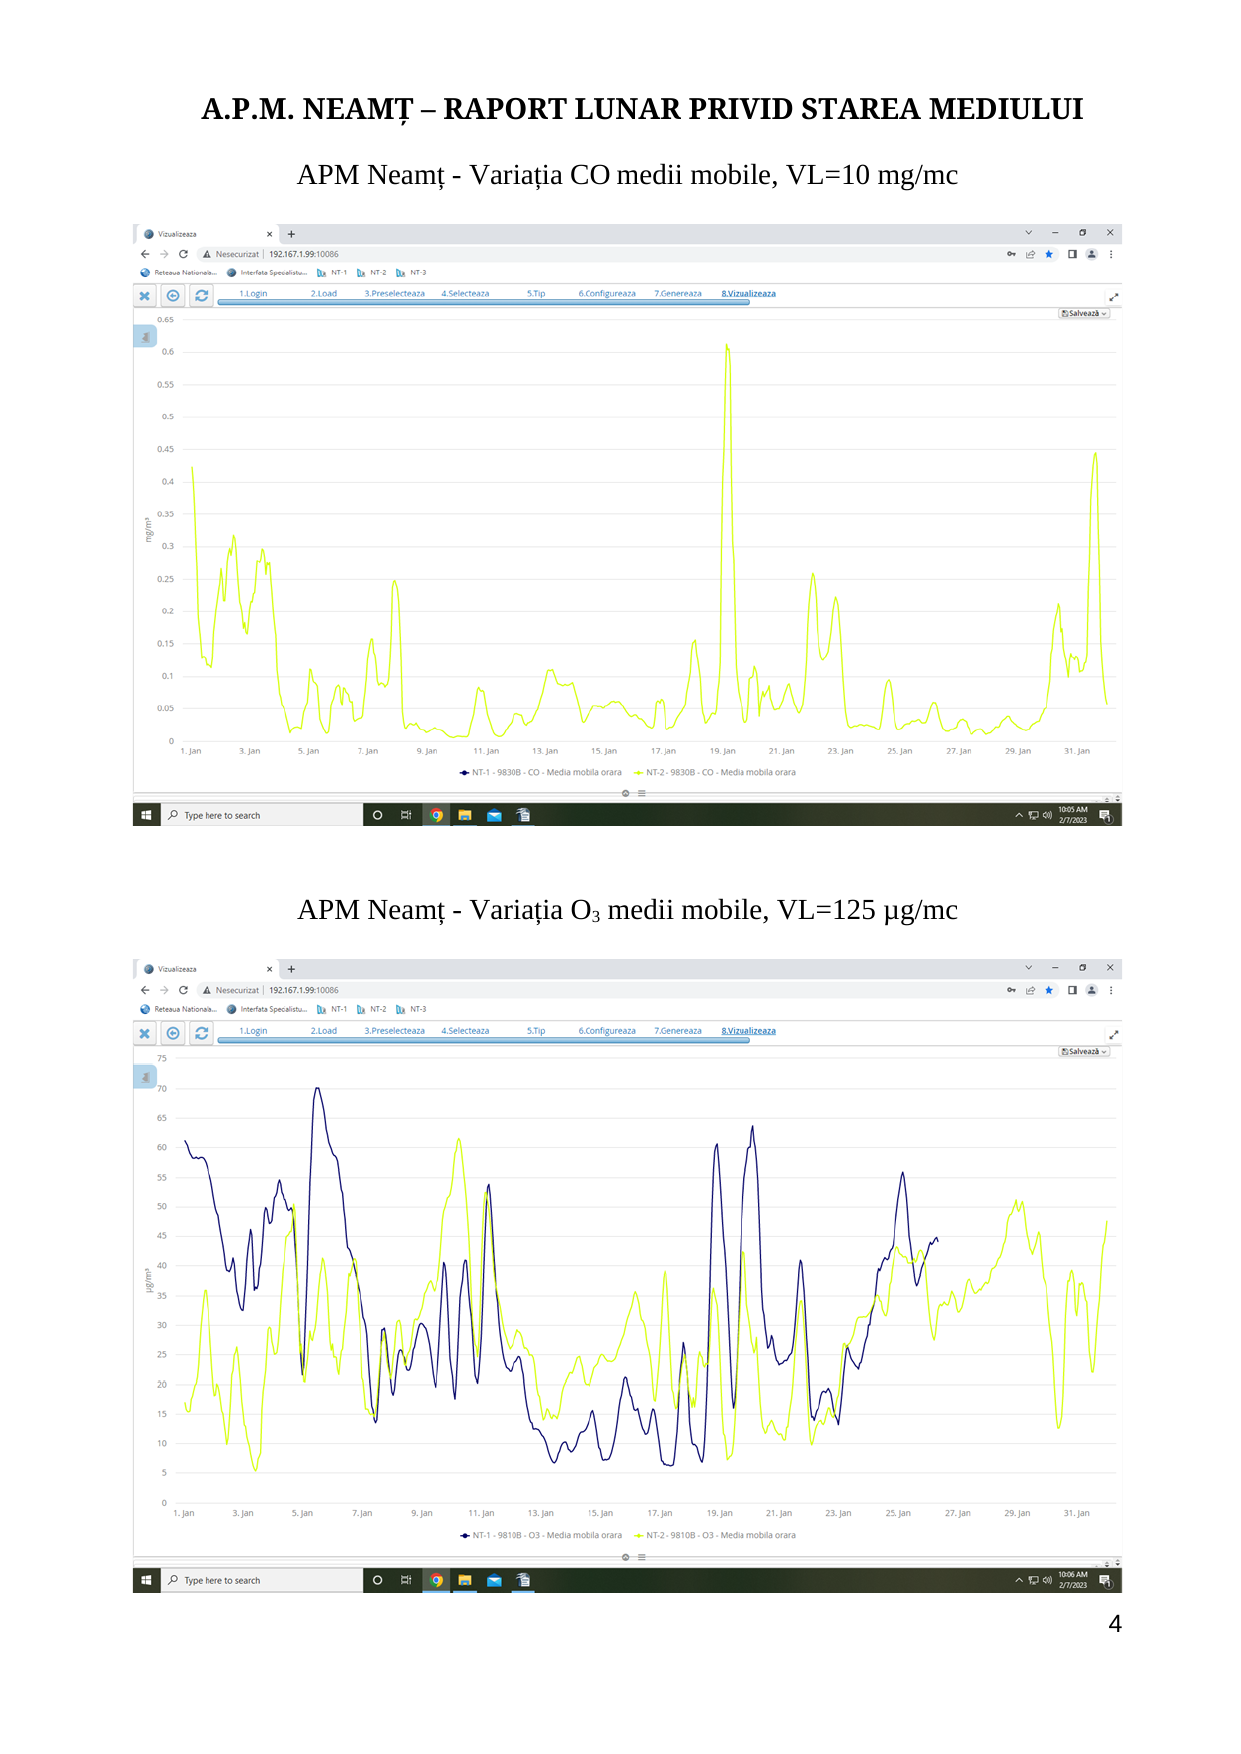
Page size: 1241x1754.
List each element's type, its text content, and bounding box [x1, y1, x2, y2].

text APM Neamț - Variația CO medii mobile, VL=10 mg/mc [133, 157, 1122, 191]
picture [132, 959, 1123, 1593]
text APM Neamț - Variația O3 medii mobile, VL=125 µg/mc [133, 892, 1122, 926]
picture [132, 224, 1123, 826]
